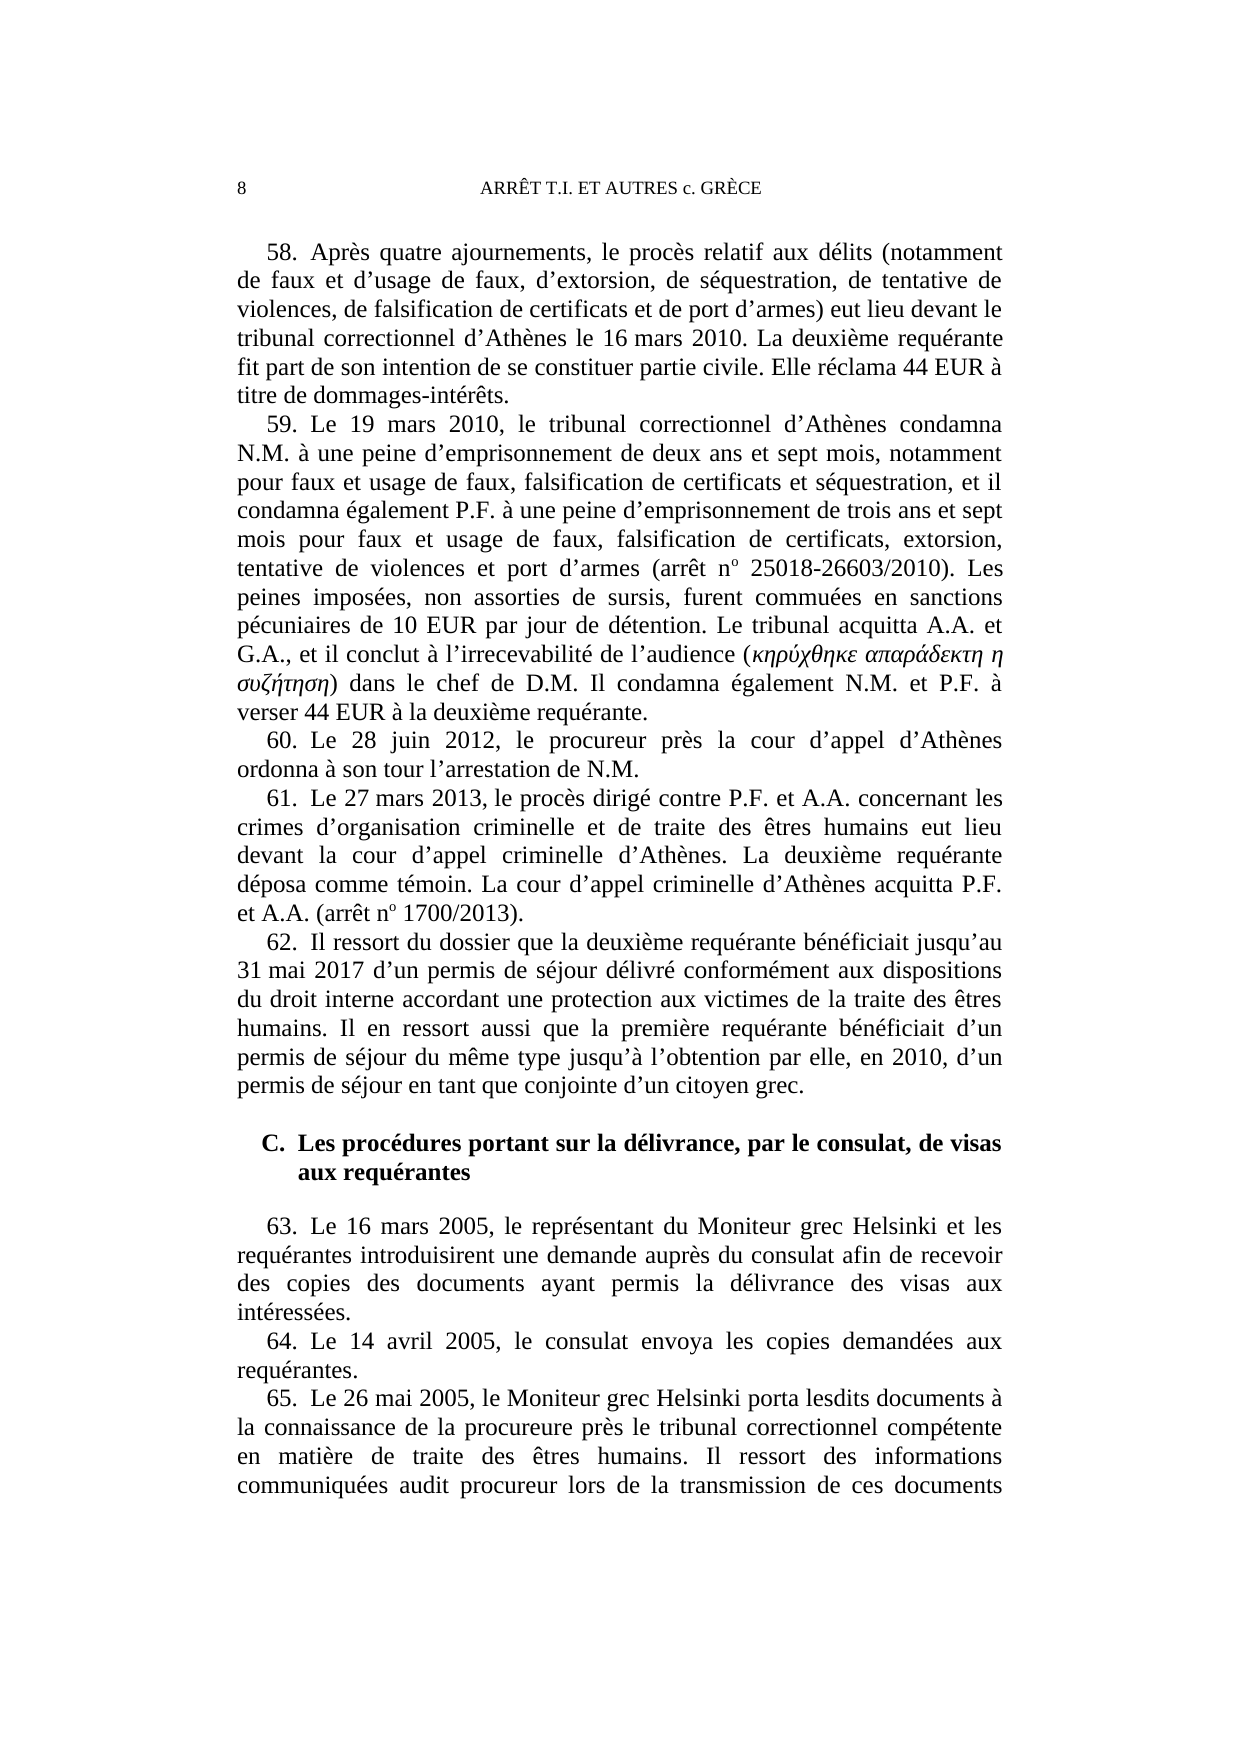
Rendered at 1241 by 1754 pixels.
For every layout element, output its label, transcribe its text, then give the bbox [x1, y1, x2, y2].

text Les procédures portant sur la délivrance, par le consulat, de visas aux requérantes [261, 1128, 1003, 1186]
text 58. Après quatre ajournements, le procès relatif aux délits (notamment de faux et d’usage de faux, d’extorsion, de séquestration, de tentative de violences, de falsification de certificats et de port d’armes) eut lieu devant le tribunal correctionnel d’Athènes le 16 mars 2010. La deuxième requérante fit part de son intention de se constituer partie civile. Elle réclama 44 EUR à titre de dommages-intérêts. [237, 237, 1003, 409]
text 62. Il ressort du dossier que la deuxième requérante bénéficiait jusqu’au 31 mai 2017 d’un permis de séjour délivré conformément aux dispositions du droit interne accordant une protection aux victimes de la traite des êtres humains. Il en ressort aussi que la première requérante bénéficiait d’un permis de séjour du même type jusqu’à l’obtention par elle, en 2010, d’un permis de séjour en tant que conjointe d’un citoyen grec. [237, 927, 1003, 1099]
text 61. Le 27 mars 2013, le procès dirigé contre P.F. et A.A. concernant les crimes d’organisation criminelle et de traite des êtres humains eut lieu devant la cour d’appel criminelle d’Athènes. La deuxième requérante déposa comme témoin. La cour d’appel criminelle d’Athènes acquitta P.F. et A.A. (arrêt no 1700/2013). [237, 783, 1003, 927]
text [237, 1383, 1003, 1498]
text 59. Le 19 mars 2010, le tribunal correctionnel d’Athènes condamna N.M. à une peine d’emprisonnement de deux ans et sept mois, notamment pour faux et usage de faux, falsification de certificats et séquestration, et il condamna également P.F. à une peine d’emprisonnement de trois ans et sept mois pour faux et usage de faux, falsification de certificats, extorsion, tentative de violences et port d’armes (arrêt no 25018-26603/2010). Les peines imposées, non assorties de sursis, furent commuées en sanctions pécuniaires de 10 EUR par jour de détention. Le tribunal acquitta A.A. et G.A., et il conclut à l’irrecevabilité de l’audience (κηρύχθηκε απαράδεκτη η συζήτηση) dans le chef de D.M. Il condamna également N.M. et P.F. à verser 44 EUR à la deuxième requérante. [237, 409, 1003, 726]
text 63. Le 16 mars 2005, le représentant du Moniteur grec Helsinki et les requérantes introduisirent une demande auprès du consulat afin de recevoir des copies des documents ayant permis la délivrance des visas aux intéressées. [237, 1211, 1003, 1326]
text 60. Le 28 juin 2012, le procureur près la cour d’appel d’Athènes ordonna à son tour l’arrestation de N.M. [237, 726, 1003, 783]
text 64. Le 14 avril 2005, le consulat envoya les copies demandées aux requérantes. [237, 1326, 1003, 1383]
